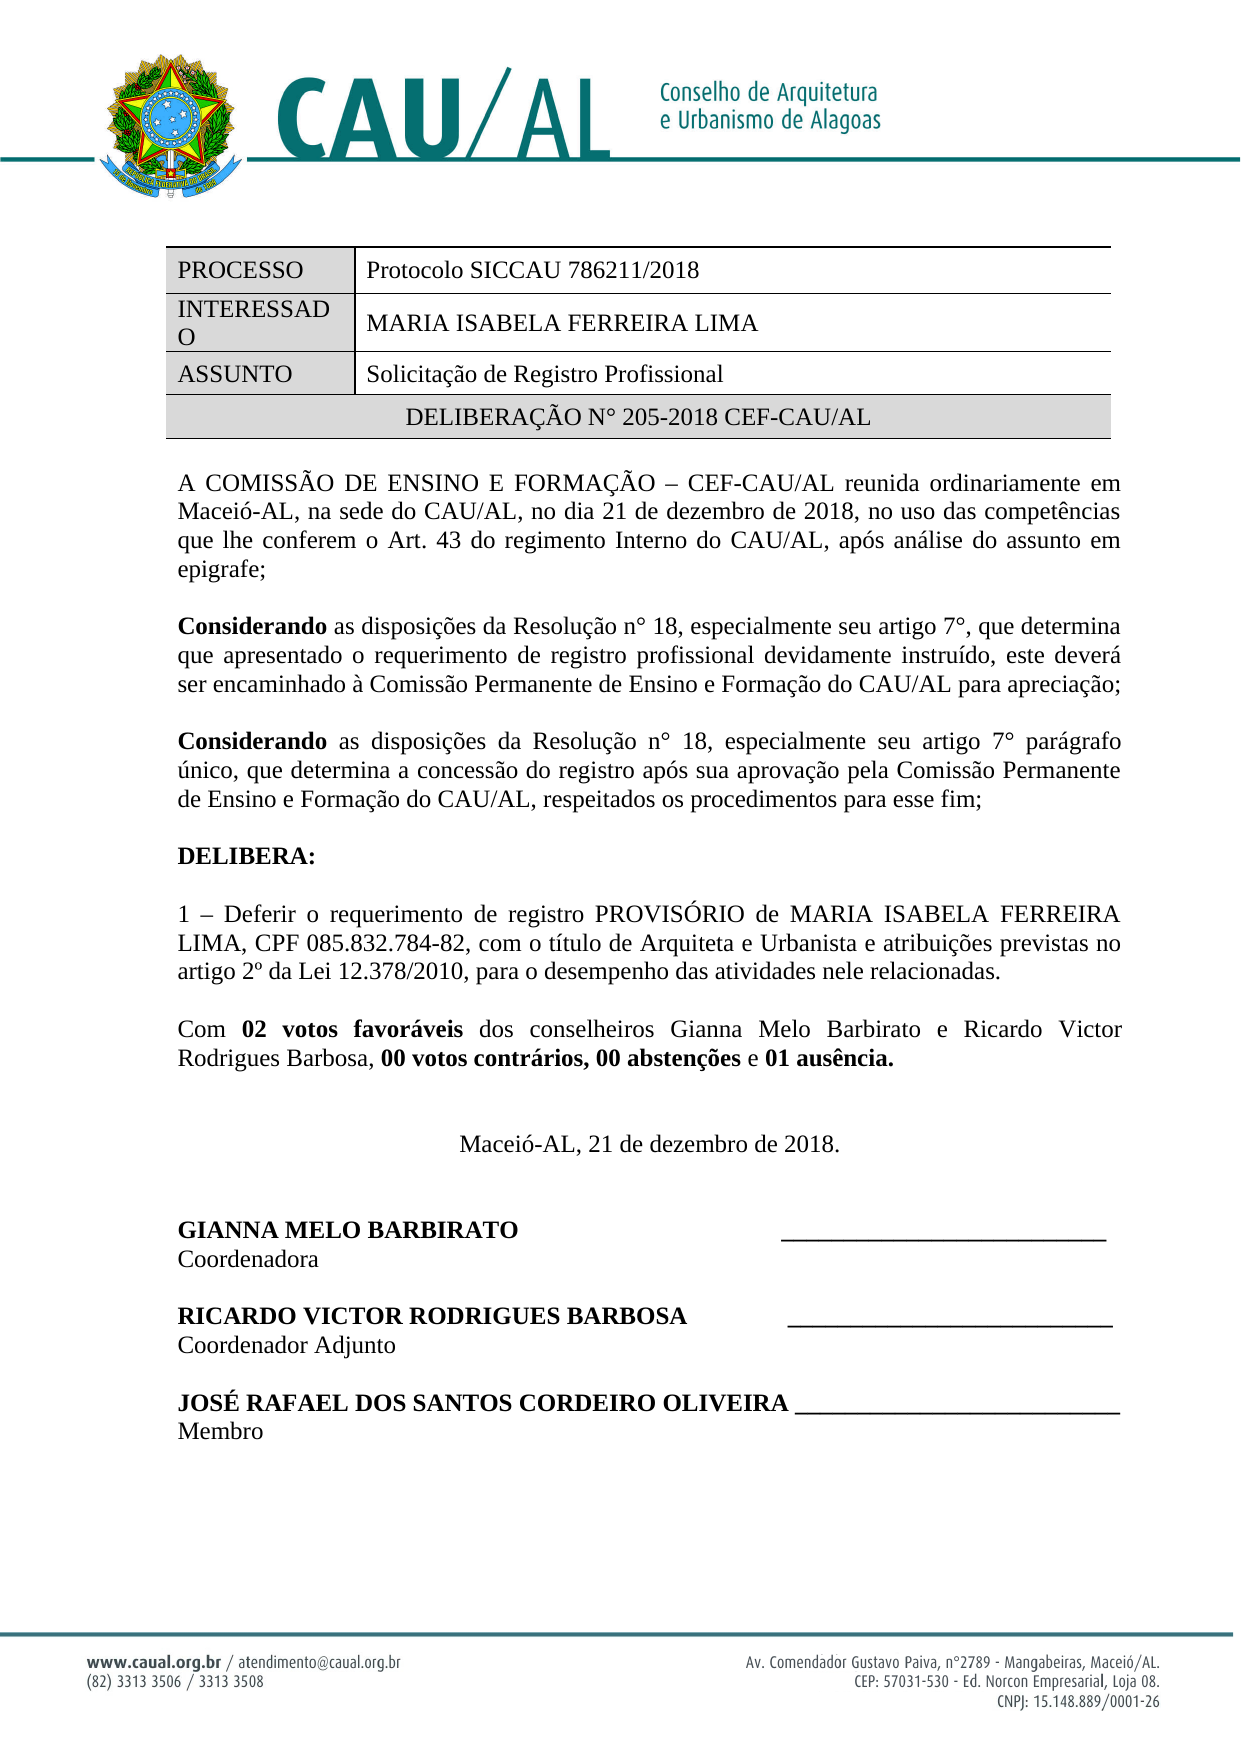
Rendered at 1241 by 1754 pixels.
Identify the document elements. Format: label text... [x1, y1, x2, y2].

text Coordenadora [177, 1244, 1122, 1273]
text JOSÉ RAFAEL DOS SANTOS CORDEIRO OLIVEIRA __________________________ [177, 1388, 1122, 1416]
text 1 – Deferir o requerimento de registro PROVISÓRIO de MARIA ISABELA FERREIRA LIMA, CPF 085.832.784-82, com o título de Arquiteta e Urbanista e atribuições previstas no artigo 2º da Lei 12.378/2010, para o desempenho das atividades nele relacionadas. [177, 899, 1122, 985]
table_cell INTERESSADO [166, 294, 354, 351]
text Maceió-AL, 21 de dezembro de 2018. [177, 1129, 1122, 1158]
table_header PROCESSO [166, 248, 354, 293]
text Considerando as disposições da Resolução n° 18, especialmente seu artigo 7° parágrafo único, que determina a concessão do registro após sua aprovação pela Comissão Permanente de Ensino e Formação do CAU/AL, respeitados os procedimentos para esse fim; [177, 726, 1122, 813]
text RICARDO VICTOR RODRIGUES BARBOSA __________________________ [177, 1301, 1122, 1330]
text DELIBERA: [177, 841, 1122, 870]
table_cell DELIBERAÇÃO N° 205-2018 CEF-CAU/AL [166, 395, 1111, 438]
table_header Protocolo SICCAU 786211/2018 [356, 248, 1111, 293]
text A COMISSÃO DE ENSINO E FORMAÇÃO – CEF-CAU/AL reunida ordinariamente em Maceió-AL, na sede do CAU/AL, no dia 21 de dezembro de 2018, no uso das competências que lhe conferem o Art. 43 do regimento Interno do CAU/AL, após análise do assunto em epigrafe; [177, 468, 1122, 583]
picture [0, 1632, 1234, 1711]
text Membro [177, 1416, 1122, 1445]
text Coordenador Adjunto [177, 1330, 1122, 1359]
text Com 02 votos favoráveis dos conselheiros Gianna Melo Barbirato e Ricardo Victor Rodrigues Barbosa, 00 votos contrários, 00 abstenções e 01 ausência. [177, 1014, 1122, 1071]
text Considerando as disposições da Resolução n° 18, especialmente seu artigo 7°, que determina que apresentado o requerimento de registro profissional devidamente instruído, este deverá ser encaminhado à Comissão Permanente de Ensino e Formação do CAU/AL para apreciação; [177, 611, 1122, 698]
table_cell ASSUNTO [166, 352, 354, 394]
table_cell MARIA ISABELA FERREIRA LIMA [356, 294, 1111, 351]
table_cell Solicitação de Registro Profissional [356, 352, 1111, 394]
text GIANNA MELO BARBIRATO __________________________ [177, 1215, 1122, 1244]
picture [0, 50, 1241, 202]
